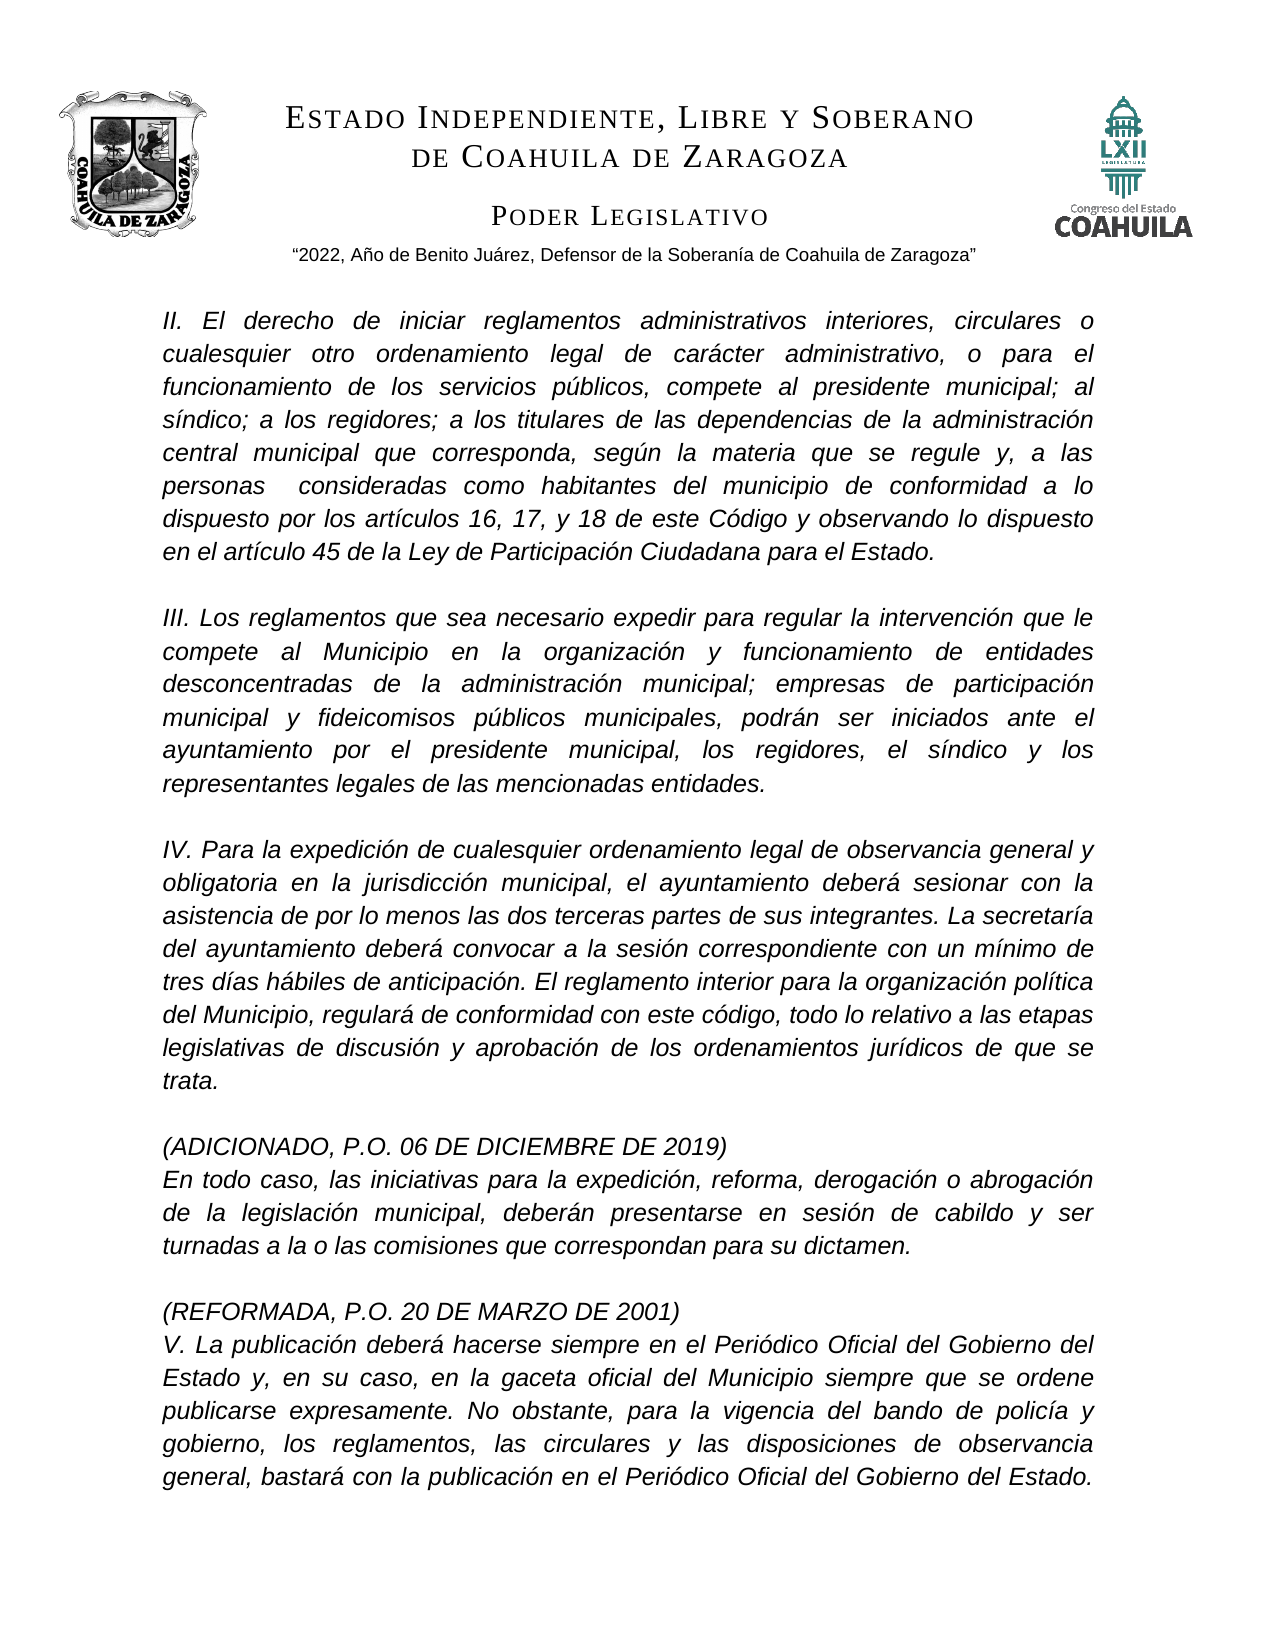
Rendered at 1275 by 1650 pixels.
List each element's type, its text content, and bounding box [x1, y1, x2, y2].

text (REFORMADA, P.O. 20 DE MARZO DE 2001) [162, 1297, 1098, 1326]
picture [58, 91, 207, 237]
text IV. Para la expedición de cualesquier ordenamiento legal de observancia general y obligatoria en la jurisdicción municipal, el ayuntamiento deberá sesionar con la asistencia de por lo menos las dos terceras partes de sus integrantes. La secretaría del ayuntamiento deberá convocar a la sesión correspondiente con un mínimo de tres días hábiles de anticipación. El reglamento interior para la organización política del Municipio, regulará de conformidad con este código, todo lo relativo a las etapas legislativas de discusión y aprobación de los ordenamientos jurídicos de que se trata. [162, 834, 1098, 1094]
text III. Los reglamentos que sea necesario expedir para regular la intervención que le compete al Municipio en la organización y funcionamiento de entidades desconcentradas de la administración municipal; empresas de participación municipal y fideicomisos públicos municipales, podrán ser iniciados ante el ayuntamiento por el presidente municipal, los regidores, el síndico y los representantes legales de las mencionadas entidades. [162, 603, 1098, 797]
text (ADICIONADO, P.O. 06 DE DICIEMBRE DE 2019) [162, 1132, 1098, 1161]
text En todo caso, las iniciativas para la expedición, reforma, derogación o abrogación de la legislación municipal, deberán presentarse en sesión de cabildo y ser turnadas a la o las comisiones que correspondan para su dictamen. [162, 1165, 1098, 1259]
text II. El derecho de iniciar reglamentos administrativos interiores, circulares o cualesquier otro ordenamiento legal de carácter administrativo, o para el funcionamiento de los servicios públicos, compete al presidente municipal; al síndico; a los regidores; a los titulares de las dependencias de la administración central municipal que corresponda, según la materia que se regule y, a las personas consideradas como habitantes del municipio de conformidad a lo dispuesto por los artículos 16, 17, y 18 de este Código y observando lo dispuesto en el artículo 45 de la Ley de Participación Ciudadana para el Estado. [162, 306, 1098, 566]
picture [1045, 81, 1205, 249]
